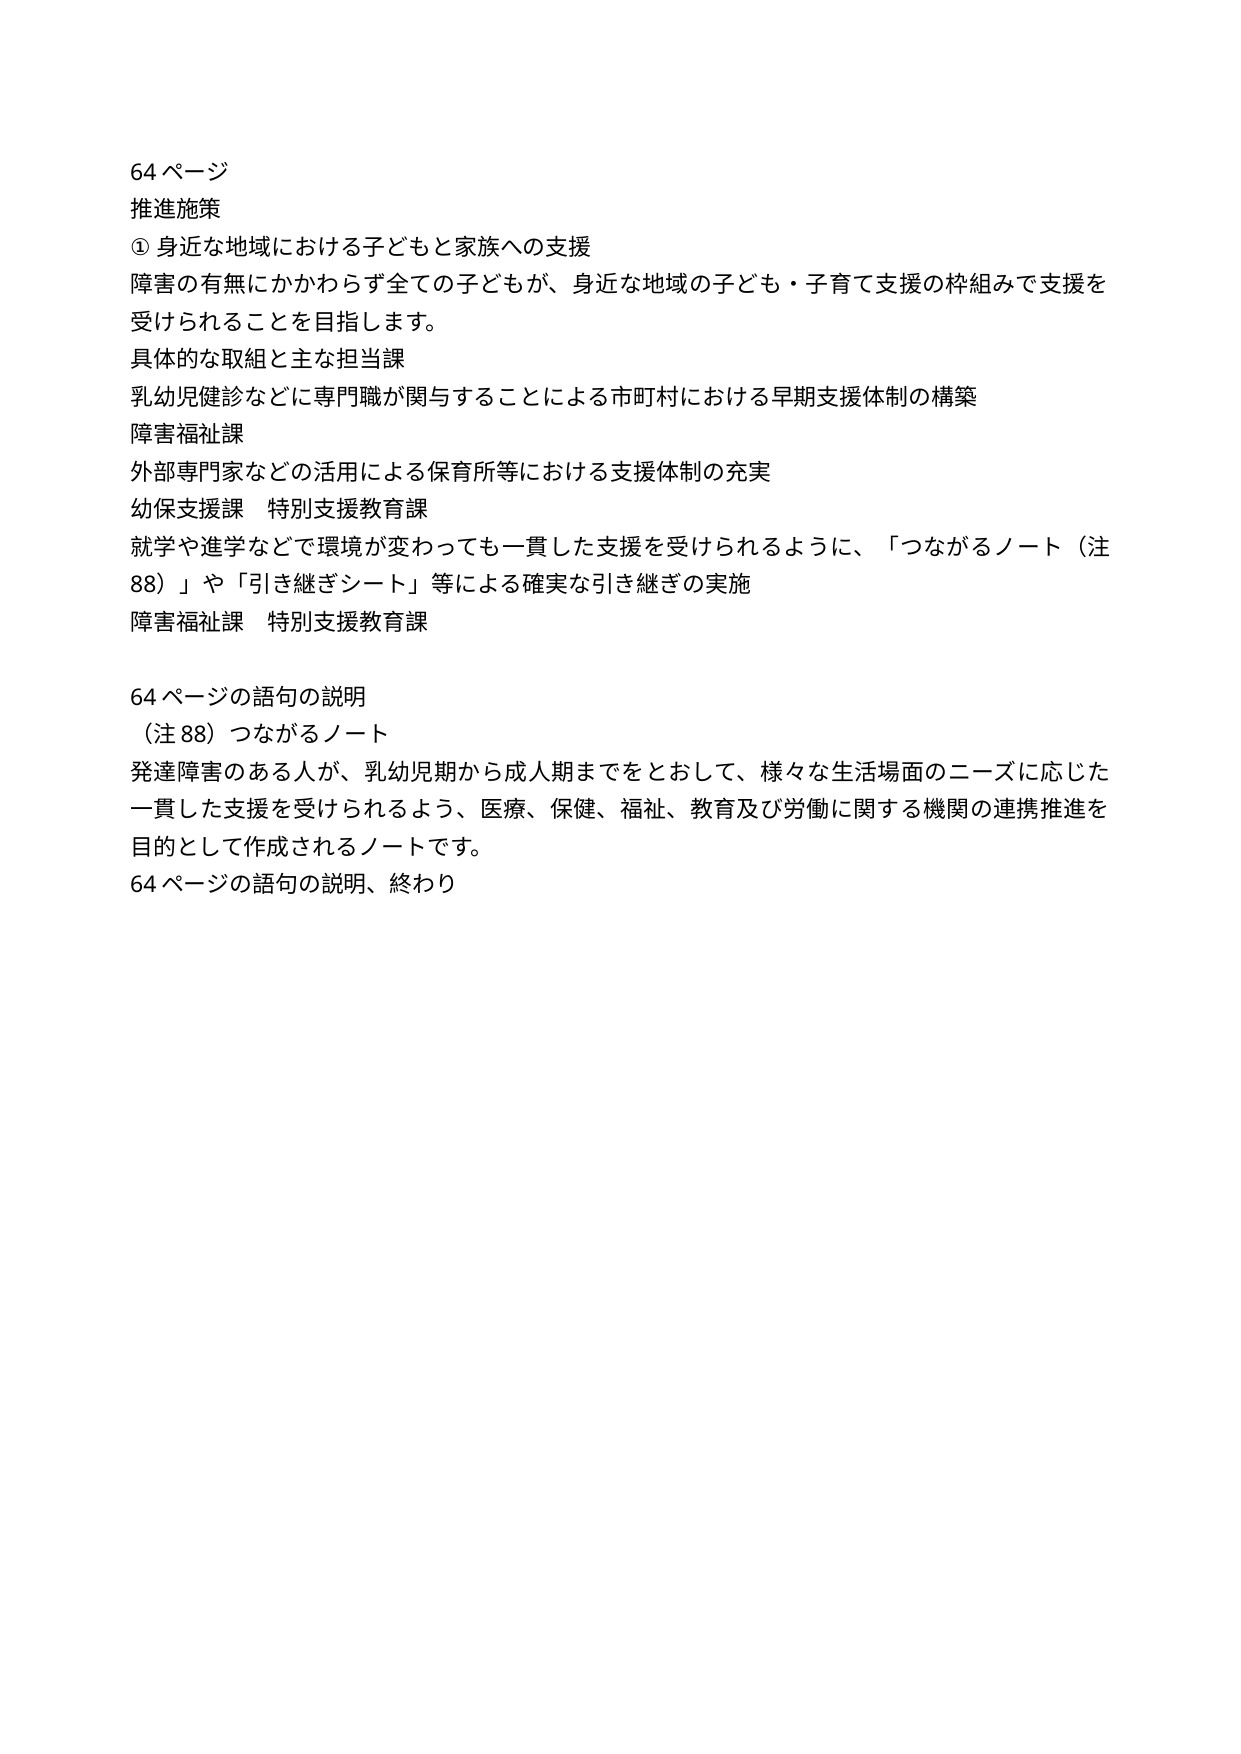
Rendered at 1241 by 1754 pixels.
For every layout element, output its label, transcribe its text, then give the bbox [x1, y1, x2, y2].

text 就学や進学などで環境が変わっても一貫した支援を受けられるように、「つながるノート（注88）」や「引き継ぎシート」等による確実な引き継ぎの実施 [130, 527, 1110, 602]
text 障害福祉課 [130, 414, 1110, 452]
text 障害福祉課 特別支援教育課 [130, 602, 1110, 639]
text 64ページの語句の説明 [130, 677, 1110, 714]
text 具体的な取組と主な担当課 [130, 339, 1110, 377]
text （注88）つながるノート [130, 714, 1110, 752]
text ① 身近な地域における子どもと家族への支援 [130, 227, 1110, 264]
text 発達障害のある人が、乳幼児期から成人期までをとおして、様々な生活場面のニーズに応じた一貫した支援を受けられるよう、医療、保健、福祉、教育及び労働に関する機関の連携推進を目的として作成されるノートです。 [130, 752, 1110, 864]
text 64ページ [130, 152, 1110, 189]
text 乳幼児健診などに専門職が関与することによる市町村における早期支援体制の構築 [130, 377, 1110, 414]
text 推進施策 [130, 189, 1110, 227]
text 障害の有無にかかわらず全ての子どもが、身近な地域の子ども・子育て支援の枠組みで支援を受けられることを目指します。 [130, 264, 1110, 339]
text 幼保支援課 特別支援教育課 [130, 489, 1110, 527]
text 外部専門家などの活用による保育所等における支援体制の充実 [130, 452, 1110, 489]
text 64ページの語句の説明、終わり [130, 864, 1110, 902]
